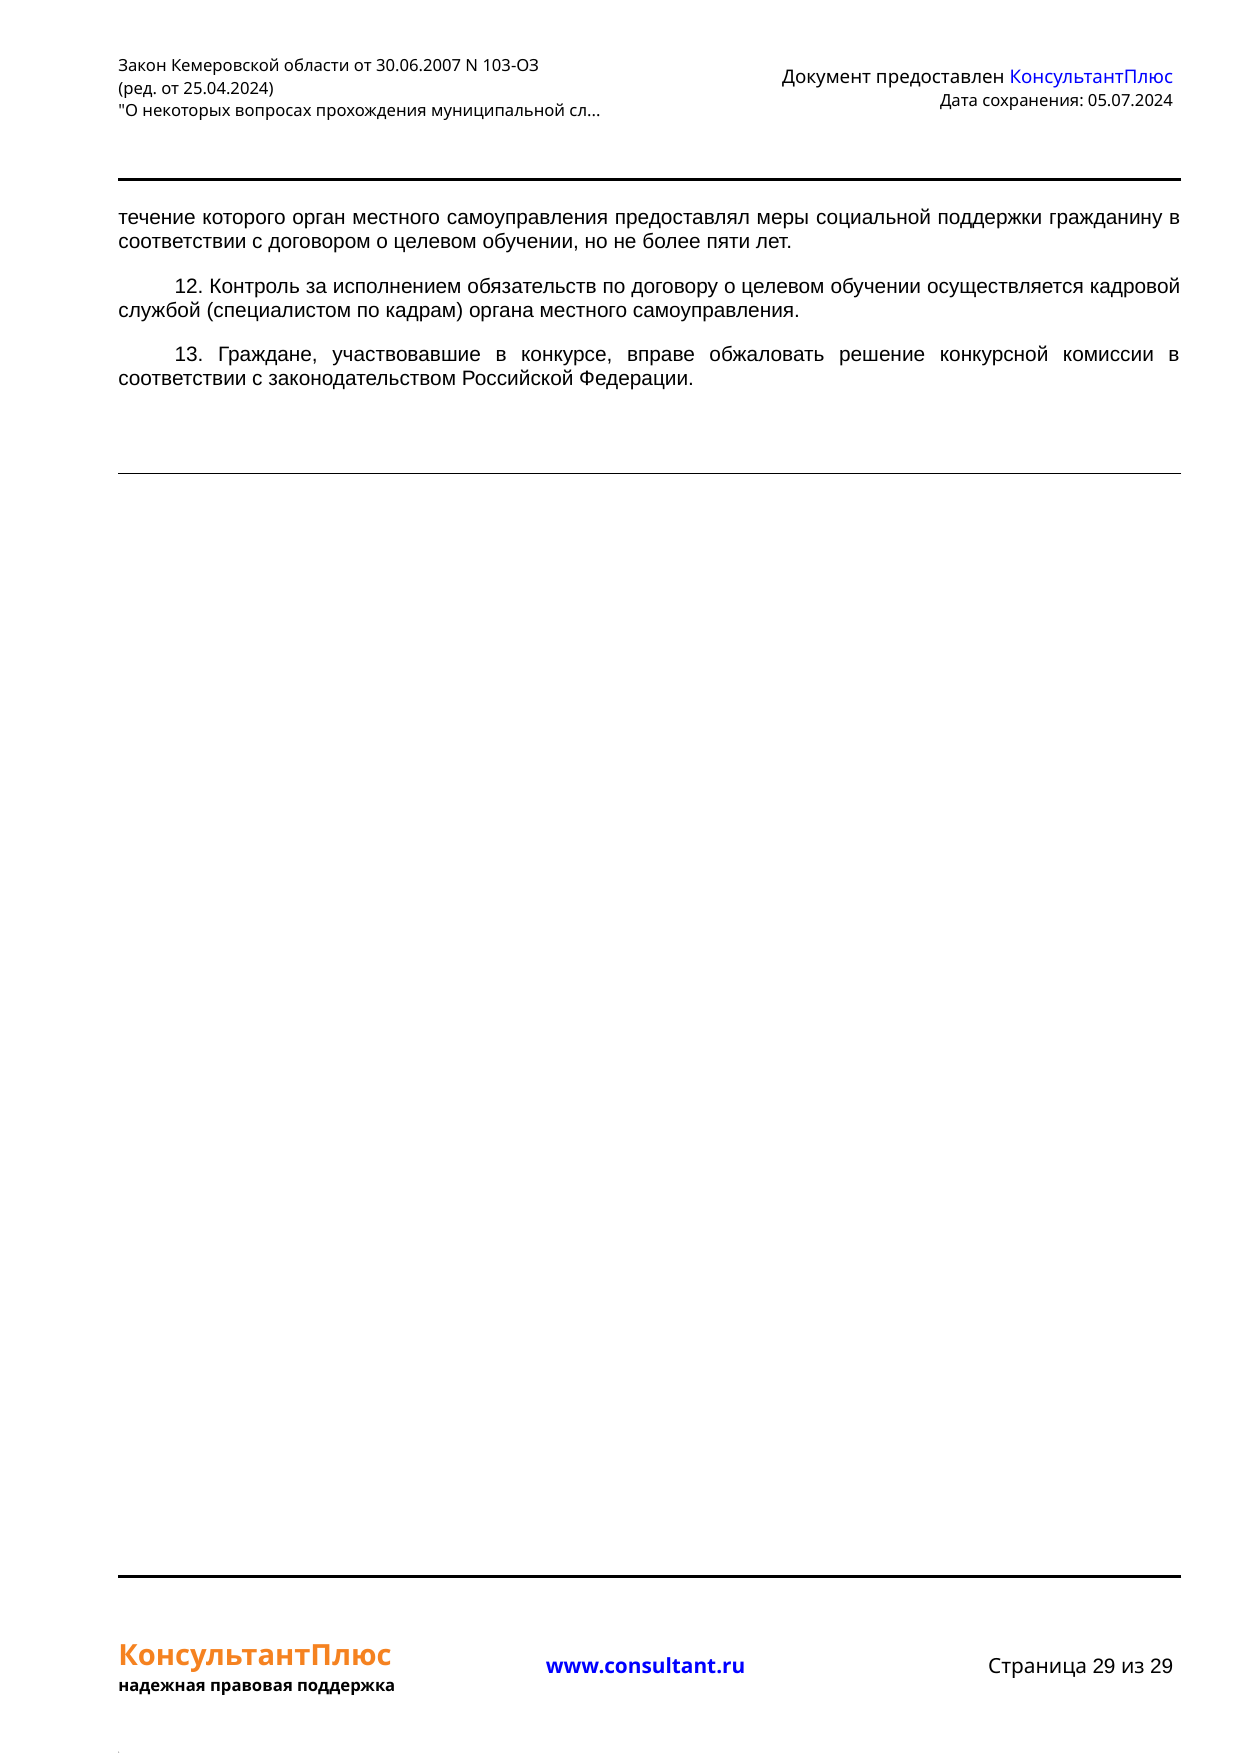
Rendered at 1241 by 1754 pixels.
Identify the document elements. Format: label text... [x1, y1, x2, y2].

text 12. Контроль за исполнением обязательств по договору о целевом обучении осуществляется кадровой службой (специалистом по кадрам) органа местного самоуправления. [118, 273, 1181, 321]
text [118, 205, 1181, 253]
text 13. Граждане, участвовавшие в конкурсе, вправе обжаловать решение конкурсной комиссии в соответствии с законодательством Российской Федерации. [118, 342, 1181, 390]
